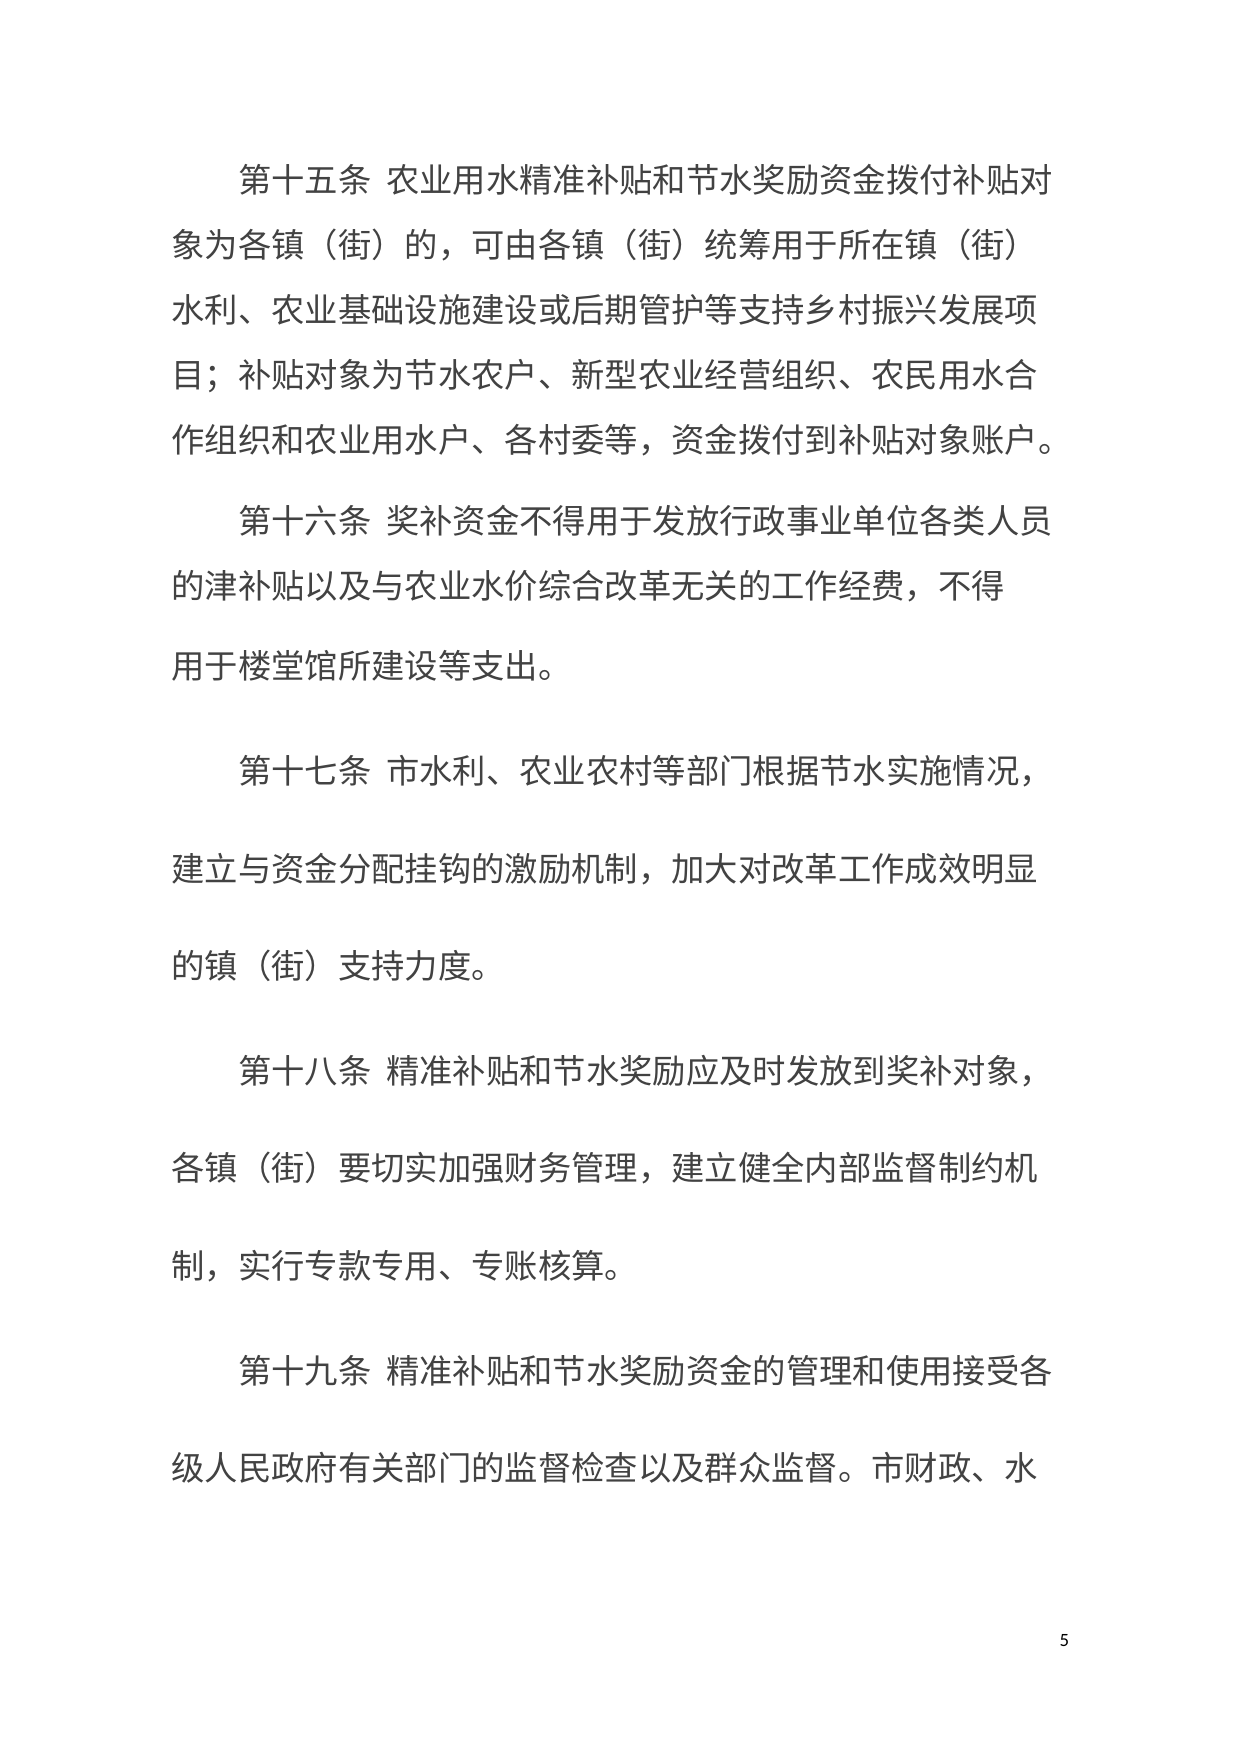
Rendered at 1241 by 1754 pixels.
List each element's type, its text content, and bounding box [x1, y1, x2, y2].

text 第十五条 农业用水精准补贴和节水奖励资金拨付补贴对象为各镇（街）的，可由各镇（街）统筹用于所在镇（街）水利、农业基础设施建设或后期管护等支持乡村振兴发展项目；补贴对象为节水农户、新型农业经营组织、农民用水合作组织和农业用水户、各村委等，资金拨付到补贴对象账户。 [171, 146, 1069, 471]
text 第十八条 精准补贴和节水奖励应及时发放到奖补对象，各镇（街）要切实加强财务管理，建立健全内部监督制约机制，实行专款专用、专账核算。 [171, 1036, 1069, 1296]
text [171, 1336, 1069, 1498]
text 用于楼堂馆所建设等支出。 [171, 632, 1069, 697]
text 第十七条 市水利、农业农村等部门根据节水实施情况，建立与资金分配挂钩的激励机制，加大对改革工作成效明显的镇（街）支持力度。 [171, 737, 1069, 997]
text 第十六条 奖补资金不得用于发放行政事业单位各类人员的津补贴以及与农业水价综合改革无关的工作经费，不得 [171, 486, 1069, 616]
